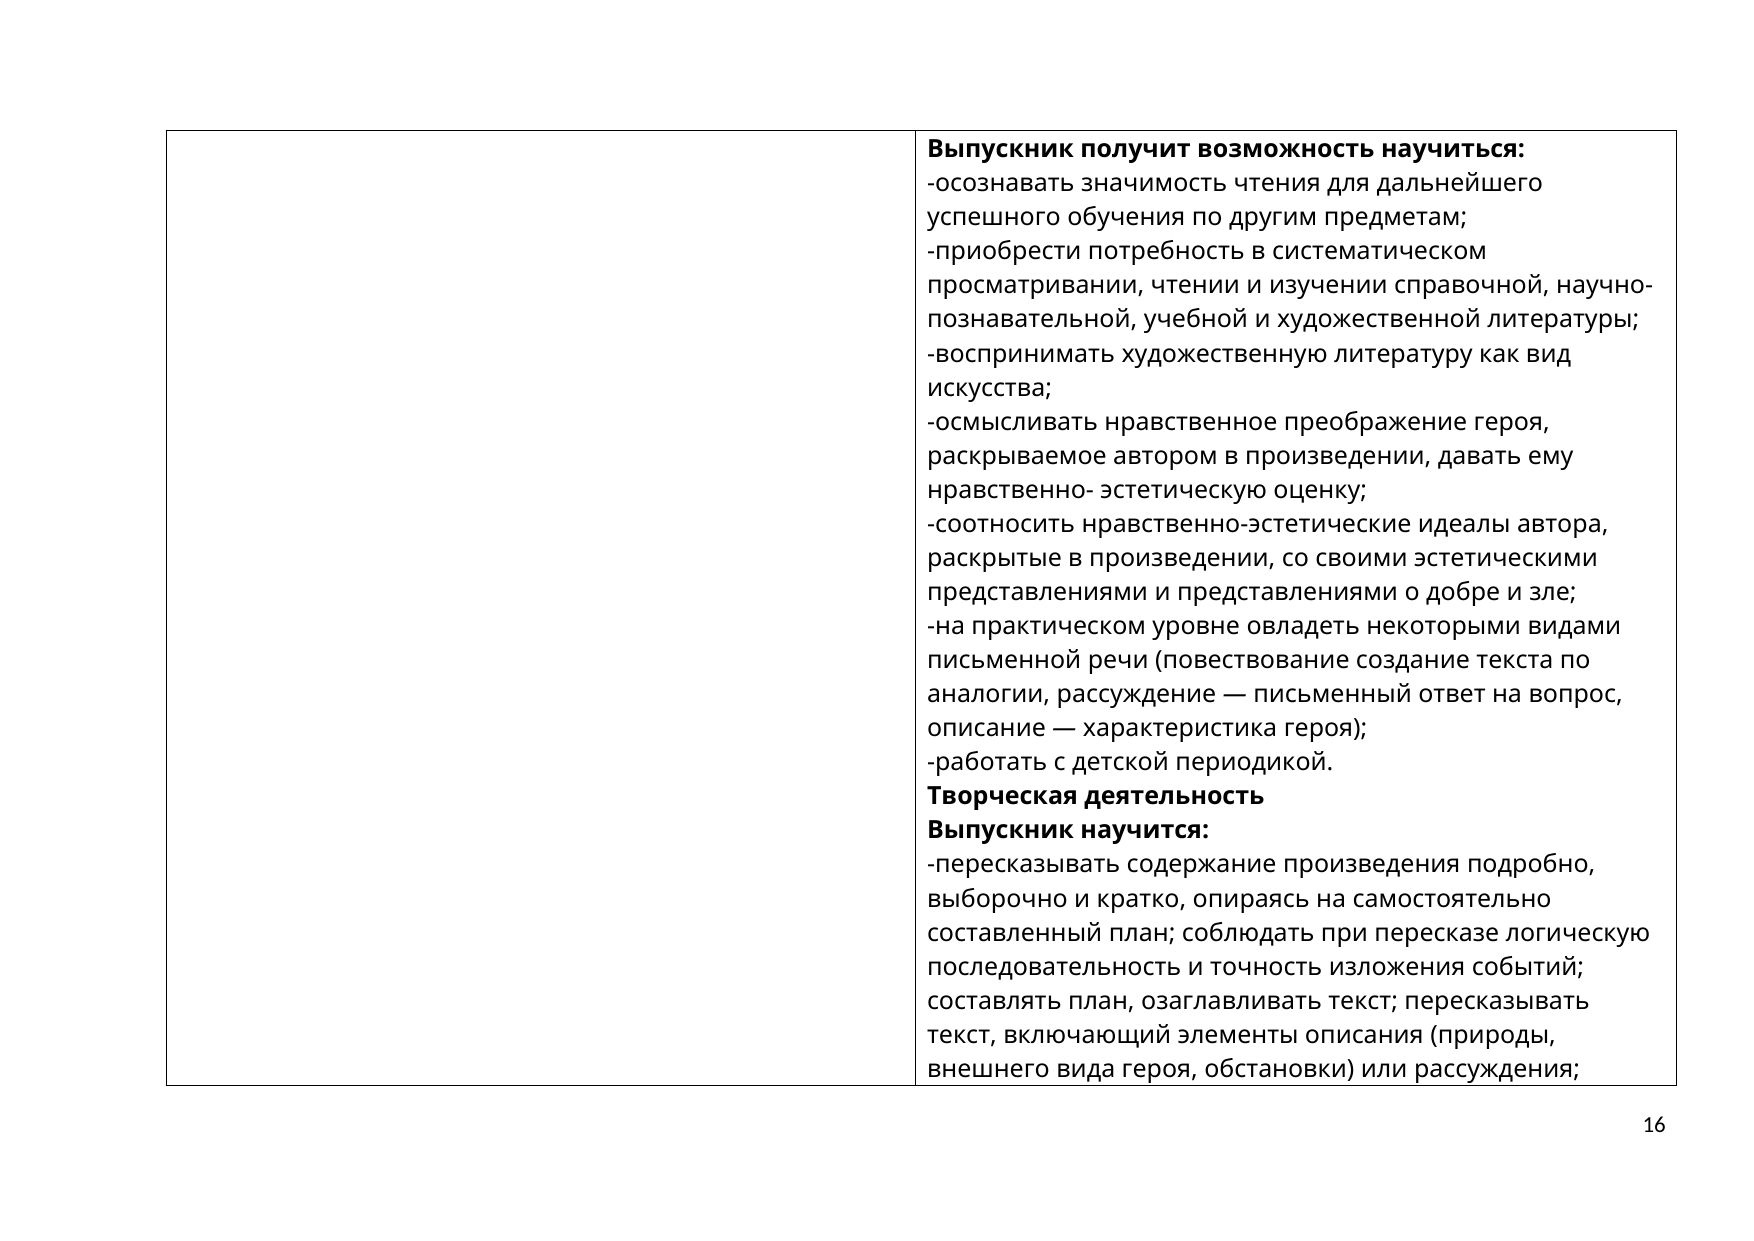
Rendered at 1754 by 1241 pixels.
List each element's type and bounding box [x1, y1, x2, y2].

table_cell [916, 131, 1676, 1084]
table_cell [167, 131, 915, 1084]
